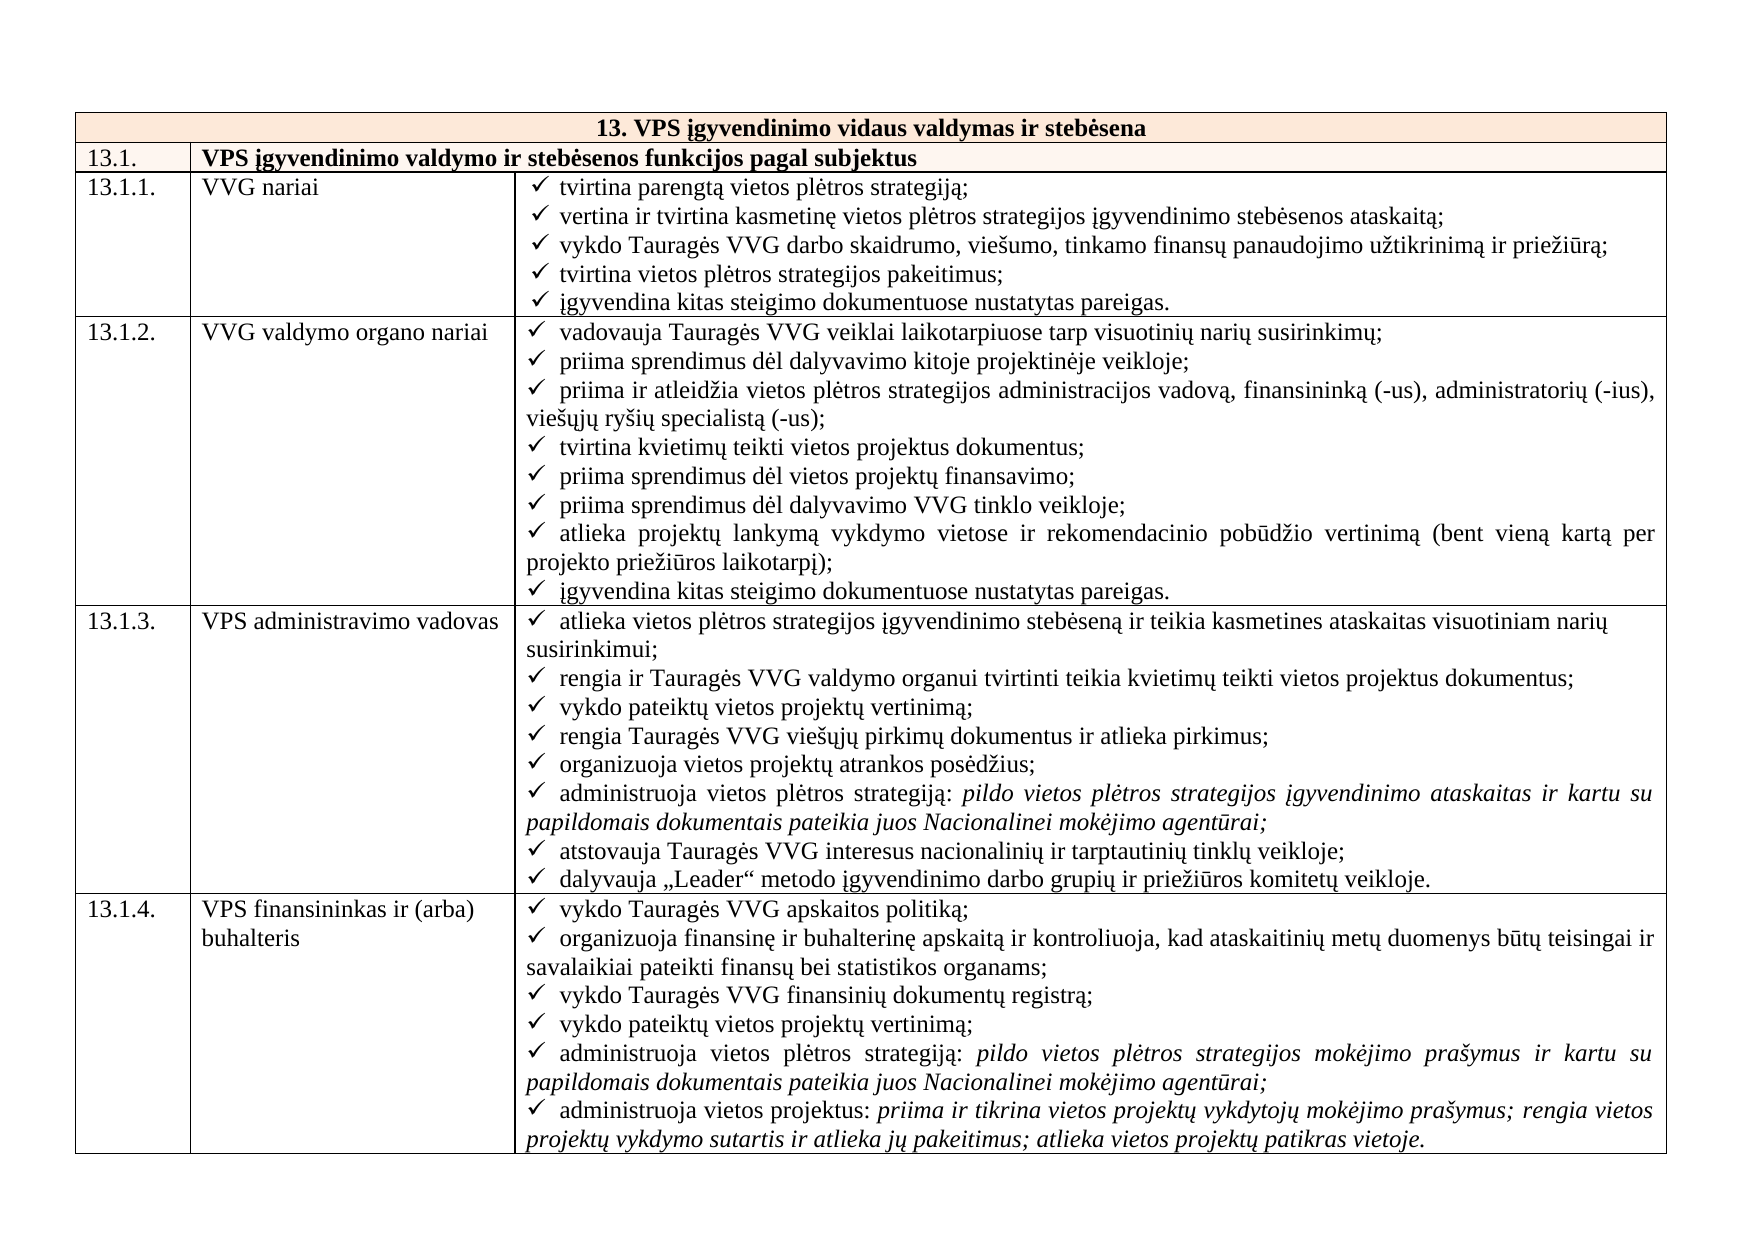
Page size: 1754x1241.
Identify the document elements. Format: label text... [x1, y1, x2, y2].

table_cell VPS finansininkas ir (arba) buhalteris [191, 894, 514, 1153]
table_cell vadovauja Tauragės VVG veiklai laikotarpiuose tarp visuotinių narių susirinkimų; priima sprendimus dėl dalyvavimo kitoje projektinėje veikloje; priima ir atleidžia vietos plėtros strategijos administracijos vadovą, finansininką (-us), administratorių (-ius), viešųjų ryšių specialistą (-us); tvirtina kvietimų teikti vietos projektus dokumentus; priima sprendimus dėl vietos projektų finansavimo; priima sprendimus dėl dalyvavimo VVG tinklo veikloje; atlieka projektų lankymą vykdymo vietose ir rekomendacinio pobūdžio vertinimą (bent vieną kartą per projekto priežiūros laikotarpį); įgyvendina kitas steigimo dokumentuose nustatytas pareigas. [516, 317, 1666, 605]
table_cell vykdo Tauragės VVG apskaitos politiką; organizuoja finansinę ir buhalterinę apskaitą ir kontroliuoja, kad ataskaitinių metų duomenys būtų teisingai ir savalaikiai pateikti finansų bei statistikos organams; vykdo Tauragės VVG finansinių dokumentų registrą; vykdo pateiktų vietos projektų vertinimą; administruoja vietos plėtros strategiją: pildo vietos plėtros strategijos mokėjimo prašymus ir kartu su papildomais dokumentais pateikia juos Nacionalinei mokėjimo agentūrai; administruoja vietos projektus: priima ir tikrina vietos projektų vykdytojų mokėjimo prašymus; rengia vietos projektų vykdymo sutartis ir atlieka jų pakeitimus; atlieka vietos projektų patikras vietoje. [516, 894, 1666, 1153]
table_cell VPS administravimo vadovas [191, 606, 514, 893]
table_cell atlieka vietos plėtros strategijos įgyvendinimo stebėseną ir teikia kasmetines ataskaitas visuotiniam narių susirinkimui; rengia ir Tauragės VVG valdymo organui tvirtinti teikia kvietimų teikti vietos projektus dokumentus; vykdo pateiktų vietos projektų vertinimą; rengia Tauragės VVG viešųjų pirkimų dokumentus ir atlieka pirkimus; organizuoja vietos projektų atrankos posėdžius; administruoja vietos plėtros strategiją: pildo vietos plėtros strategijos įgyvendinimo ataskaitas ir kartu su papildomais dokumentais pateikia juos Nacionalinei mokėjimo agentūrai; atstovauja Tauragės VVG interesus nacionalinių ir tarptautinių tinklų veikloje; dalyvauja „Leader“ metodo įgyvendinimo darbo grupių ir priežiūros komitetų veikloje. [516, 606, 1666, 893]
table_cell 13.1.3. [76, 606, 190, 893]
table_cell 13.1.2. [76, 317, 190, 605]
table_cell 13.1. [76, 143, 190, 171]
table_header 13. VPS įgyvendinimo vidaus valdymas ir stebėsena [76, 113, 1666, 142]
table_cell 13.1.1. [76, 173, 190, 316]
table_cell VVG valdymo organo nariai [191, 317, 514, 605]
table_cell tvirtina parengtą vietos plėtros strategiją; vertina ir tvirtina kasmetinę vietos plėtros strategijos įgyvendinimo stebėsenos ataskaitą; vykdo Tauragės VVG darbo skaidrumo, viešumo, tinkamo finansų panaudojimo užtikrinimą ir priežiūrą; tvirtina vietos plėtros strategijos pakeitimus; įgyvendina kitas steigimo dokumentuose nustatytas pareigas. [516, 173, 1666, 316]
table_cell VVG nariai [191, 173, 514, 316]
table_cell 13.1.4. [76, 894, 190, 1153]
table_cell VPS įgyvendinimo valdymo ir stebėsenos funkcijos pagal subjektus [191, 143, 1666, 171]
